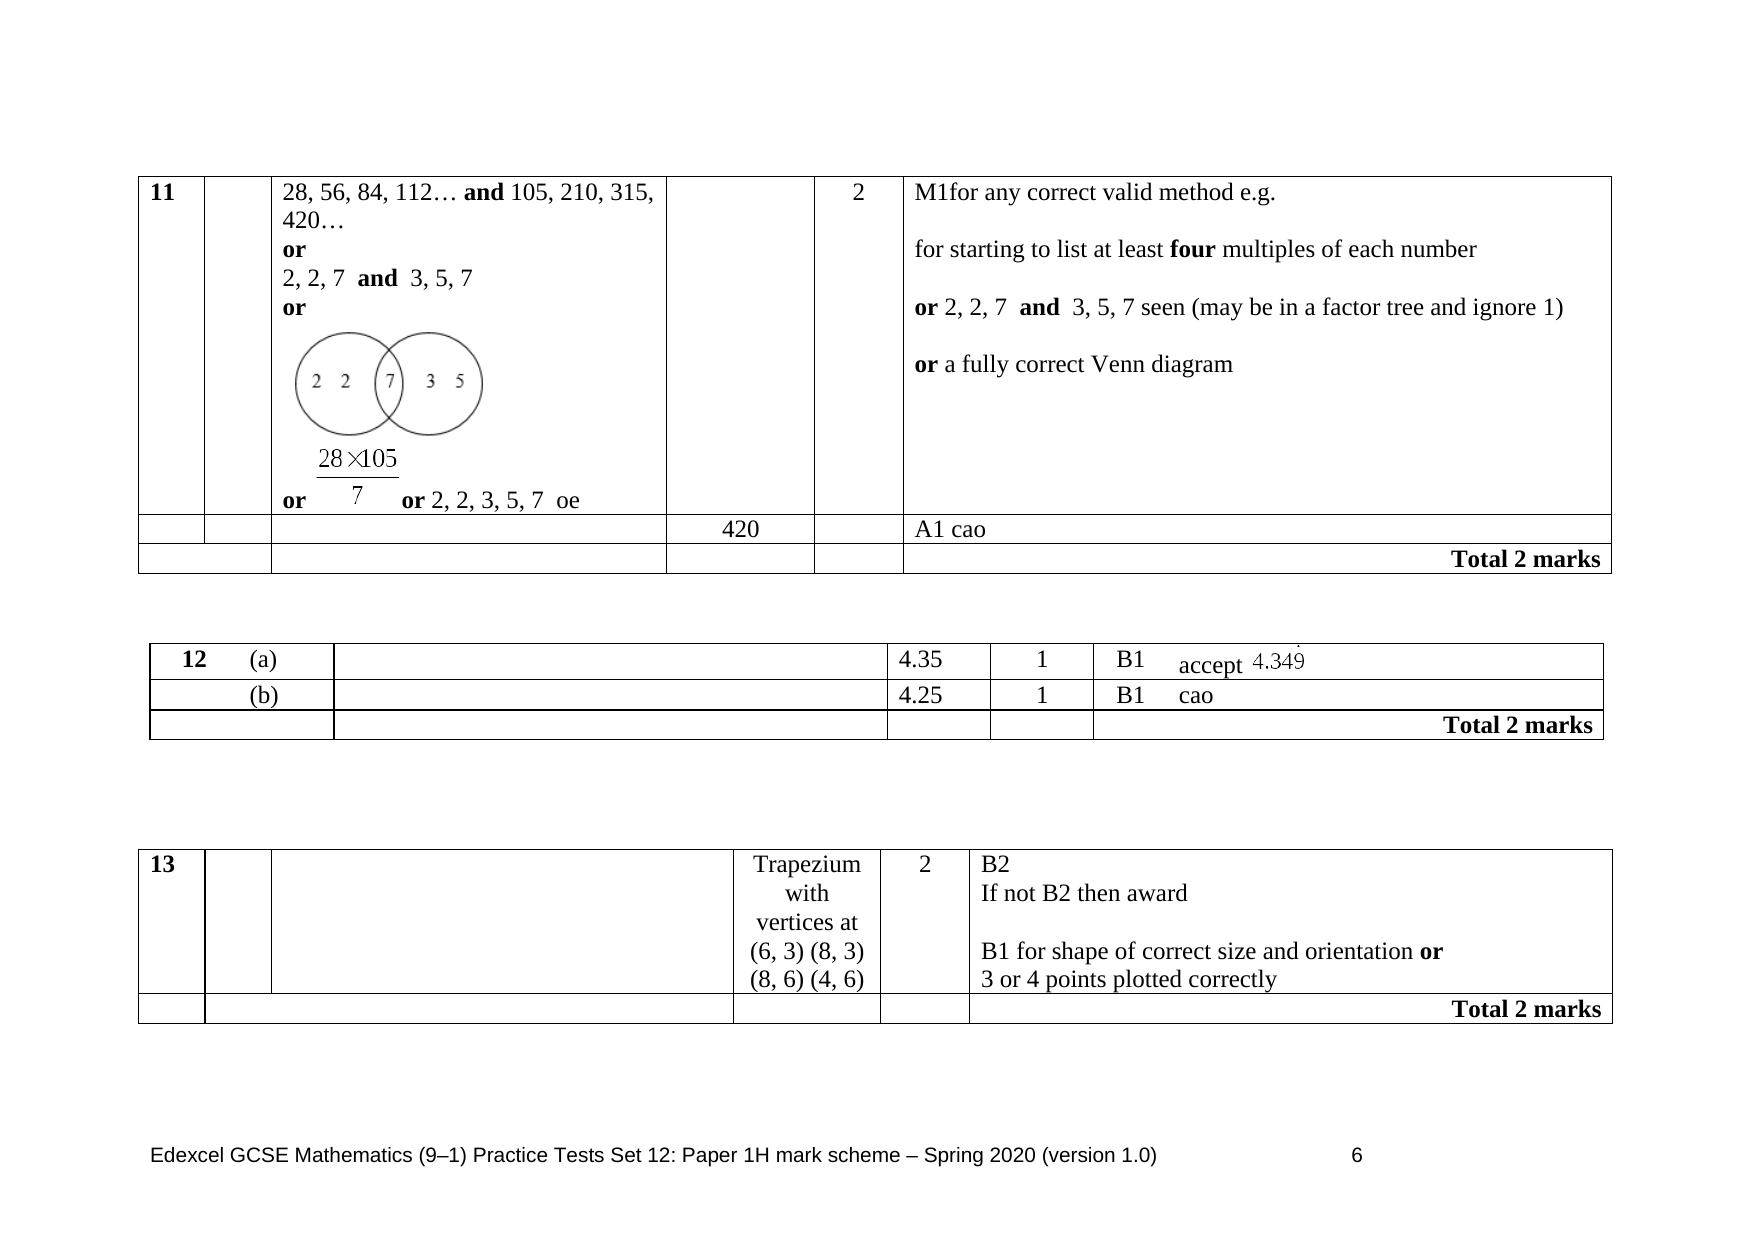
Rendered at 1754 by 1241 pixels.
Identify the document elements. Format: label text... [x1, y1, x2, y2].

table_cell [881, 994, 969, 1023]
table_header [335, 644, 887, 679]
table_cell [139, 994, 204, 1023]
table_header B1 [1094, 644, 1167, 679]
table_cell [206, 994, 733, 1023]
table_cell [272, 544, 666, 573]
table_cell 1 [991, 680, 1093, 709]
table_cell [238, 711, 333, 739]
table_header 13 [139, 850, 204, 993]
table_cell [139, 544, 271, 573]
table_header 12 [151, 644, 238, 679]
table_cell A1 cao [904, 515, 1611, 543]
table_cell [991, 711, 1093, 739]
table_cell cao [1168, 680, 1603, 709]
table_header [206, 850, 271, 993]
table_cell 4.25 [888, 680, 990, 709]
table_cell [815, 544, 903, 573]
table_cell [667, 544, 814, 573]
table_header [272, 850, 733, 993]
table_header accept [1168, 644, 1603, 679]
table_cell [815, 515, 903, 543]
table_cell [335, 711, 887, 739]
table_cell [272, 515, 666, 543]
table_header M1for any correct valid method e.g. for starting to list at least four multiples of each number or 2, 2, 7 and 3, 5, 7 seen (may be in a factor tree and ignore 1) or a fully correct Venn diagram [904, 177, 1611, 513]
table_header 28, 56, 84, 112… and 105, 210, 315, 420… or 2, 2, 7 and 3, 5, 7 or or or 2, 2, 3, 5, 7 oe [272, 177, 666, 513]
table_cell Total 2 marks [1168, 711, 1603, 739]
table_cell [888, 711, 990, 739]
table_header B2 If not B2 then award B1 for shape of correct size and orientation or 3 or 4 points plotted correctly [970, 850, 1612, 993]
table_header [205, 177, 271, 513]
table_cell [151, 680, 238, 709]
table_cell B1 [1094, 680, 1167, 709]
table_cell [734, 994, 880, 1023]
table_cell [335, 680, 887, 709]
picture [282, 320, 495, 443]
table_header 1 [991, 644, 1093, 679]
table_cell [139, 515, 204, 543]
table_header [667, 177, 814, 513]
table_header 4.35 [888, 644, 990, 679]
table_cell 420 [667, 515, 814, 543]
table_cell (b) [238, 680, 333, 709]
table_header (a) [238, 644, 333, 679]
table_cell [1094, 711, 1167, 739]
table_cell [151, 711, 238, 739]
table_cell Total 2 marks [904, 544, 1611, 573]
table_header 11 [139, 177, 204, 513]
table_header 2 [815, 177, 903, 513]
table_cell [205, 515, 271, 543]
table_header Trapezium with vertices at (6, 3) (8, 3) (8, 6) (4, 6) [734, 850, 880, 993]
table_cell Total 2 marks [970, 994, 1612, 1023]
table_header 2 [881, 850, 969, 993]
